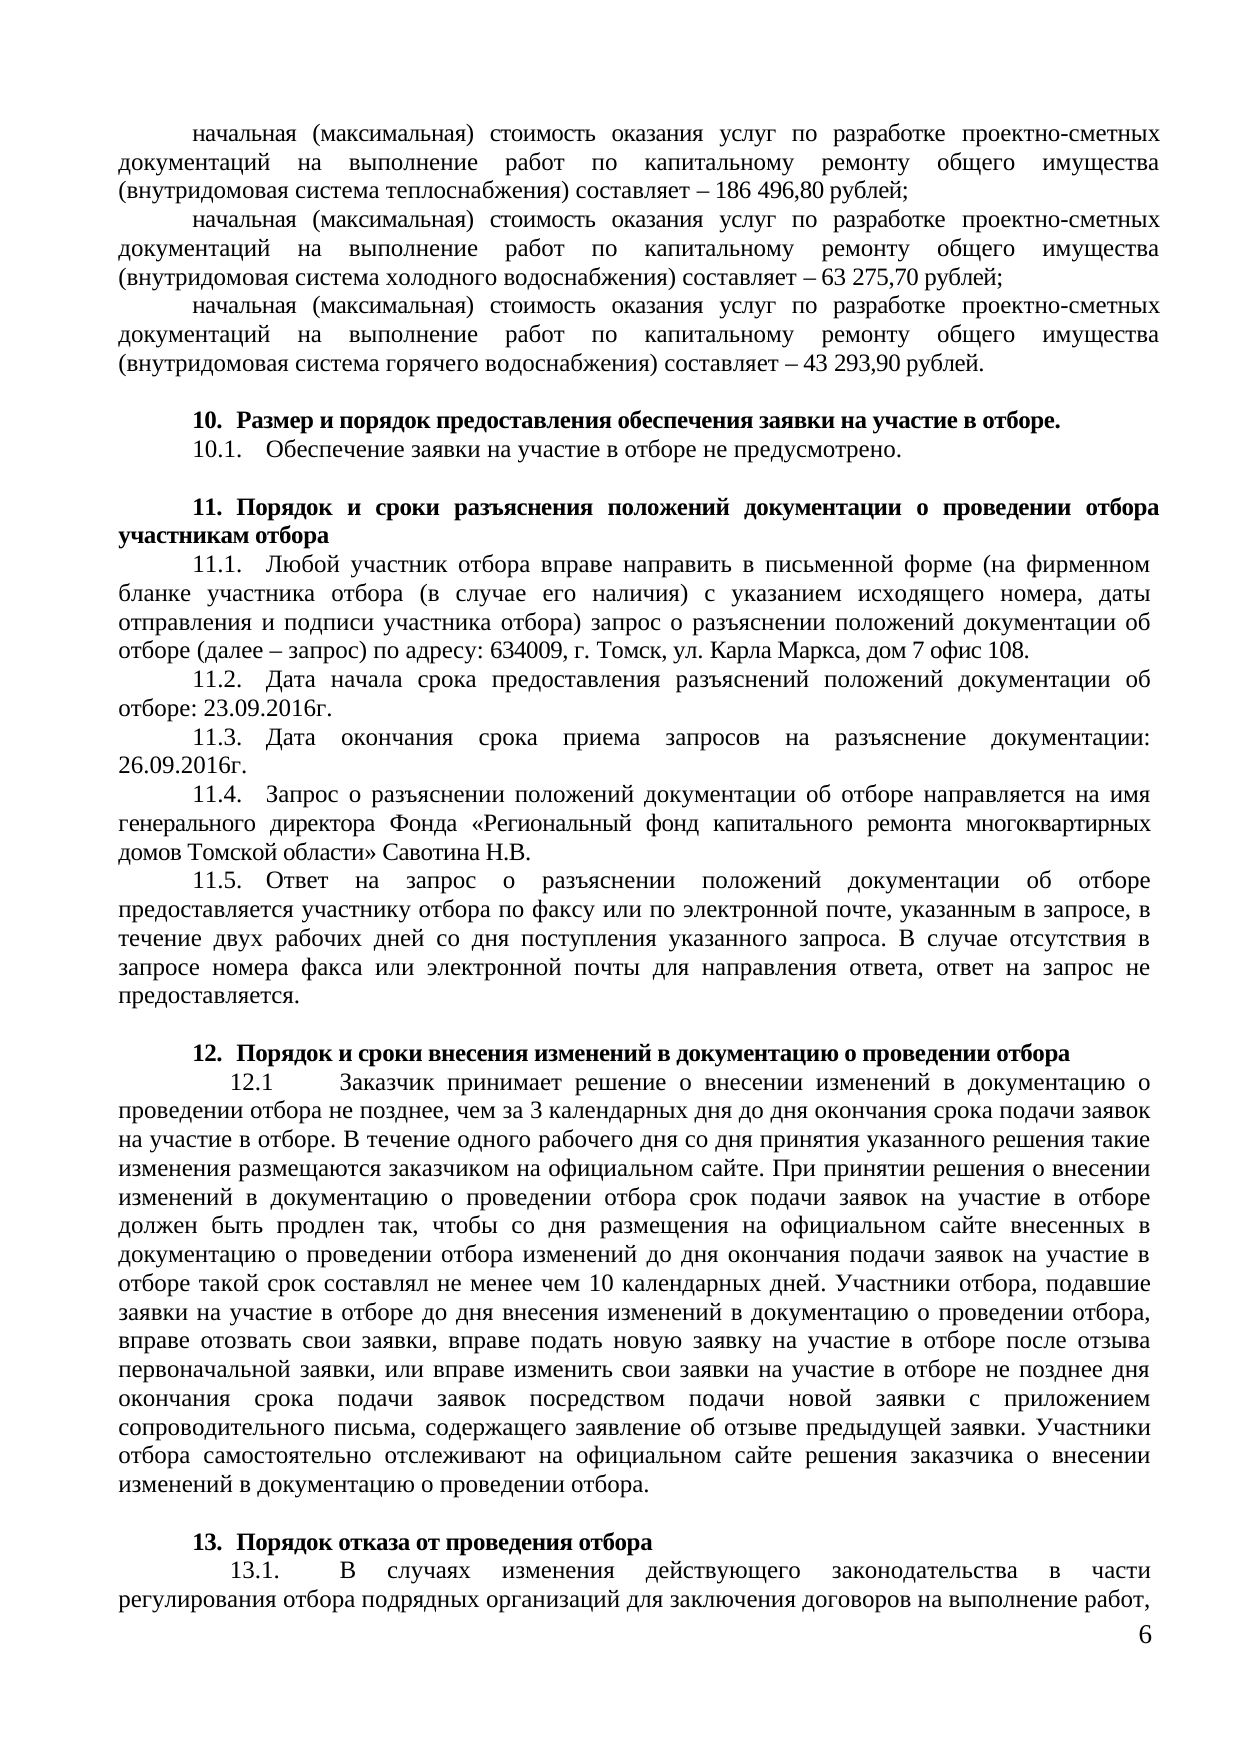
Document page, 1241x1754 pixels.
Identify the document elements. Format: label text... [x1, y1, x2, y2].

list Размер и порядок предоставления обеспечения заявки на участие в отборе. [118, 406, 1160, 434]
list Любой участник отбора вправе направить в письменной форме (на фирменном бланке участника отбора (в случае его наличия) с указанием исходящего номера, даты отправления и подписи участника отбора) запрос о разъяснении положений документации об отборе (далее – запрос) по адресу: 634009, г. Томск, ул. Карла Маркса, дом 7 офис 108. [118, 549, 1152, 664]
text начальная (максимальная) стоимость оказания услуг по разработке проектно-сметных документаций на выполнение работ по капитальному ремонту общего имущества (внутридомовая система теплоснабжения) составляет – 186 496,80 рублей; [118, 118, 1160, 204]
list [118, 1556, 1152, 1613]
text начальная (максимальная) стоимость оказания услуг по разработке проектно-сметных документаций на выполнение работ по капитальному ремонту общего имущества (внутридомовая система холодного водоснабжения) составляет – 63 275,70 рублей; [118, 204, 1160, 291]
list Порядок отказа от проведения отбора [118, 1527, 1160, 1556]
list Порядок и сроки разъяснения положений документации о проведении отбора участникам отбора [118, 492, 1160, 549]
list Запрос о разъяснении положений документации об отборе направляется на имя генерального директора Фонда «Региональный фонд капитального ремонта многоквартирных домов Томской области» Савотина Н.В. [118, 779, 1152, 866]
list Порядок и сроки внесения изменений в документацию о проведении отбора [118, 1038, 1160, 1067]
list Обеспечение заявки на участие в отборе не предусмотрено. [118, 434, 1152, 463]
list Ответ на запрос о разъяснении положений документации об отборе предоставляется участнику отбора по факсу или по электронной почте, указанным в запросе, в течение двух рабочих дней со дня поступления указанного запроса. В случае отсутствия в запросе номера факса или электронной почты для направления ответа, ответ на запрос не предоставляется. [118, 866, 1152, 1009]
list Дата начала срока предоставления разъяснений положений документации об отборе: 23.09.2016г. [118, 664, 1152, 722]
list Дата окончания срока приема запросов на разъяснение документации: 26.09.2016г. [118, 722, 1152, 779]
list Заказчик принимает решение о внесении изменений в документацию о проведении отбора не позднее, чем за 3 календарных дня до дня окончания срока подачи заявок на участие в отборе. В течение одного рабочего дня со дня принятия указанного решения такие изменения размещаются заказчиком на официальном сайте. При принятии решения о внесении изменений в документацию о проведении отбора срок подачи заявок на участие в отборе должен быть продлен так, чтобы со дня размещения на официальном сайте внесенных в документацию о проведении отбора изменений до дня окончания подачи заявок на участие в отборе такой срок составлял не менее чем 10 календарных дней. Участники отбора, подавшие заявки на участие в отборе до дня внесения изменений в документацию о проведении отбора, вправе отозвать свои заявки, вправе подать новую заявку на участие в отборе после отзыва первоначальной заявки, или вправе изменить свои заявки на участие в отборе не позднее дня окончания срока подачи заявок посредством подачи новой заявки с приложением сопроводительного письма, содержащего заявление об отзыве предыдущей заявки. Участники отбора самостоятельно отслеживают на официальном сайте решения заказчика о внесении изменений в документацию о проведении отбора. [118, 1067, 1152, 1498]
text начальная (максимальная) стоимость оказания услуг по разработке проектно-сметных документаций на выполнение работ по капитальному ремонту общего имущества (внутридомовая система горячего водоснабжения) составляет – 43 293,90 рублей. [118, 291, 1160, 377]
